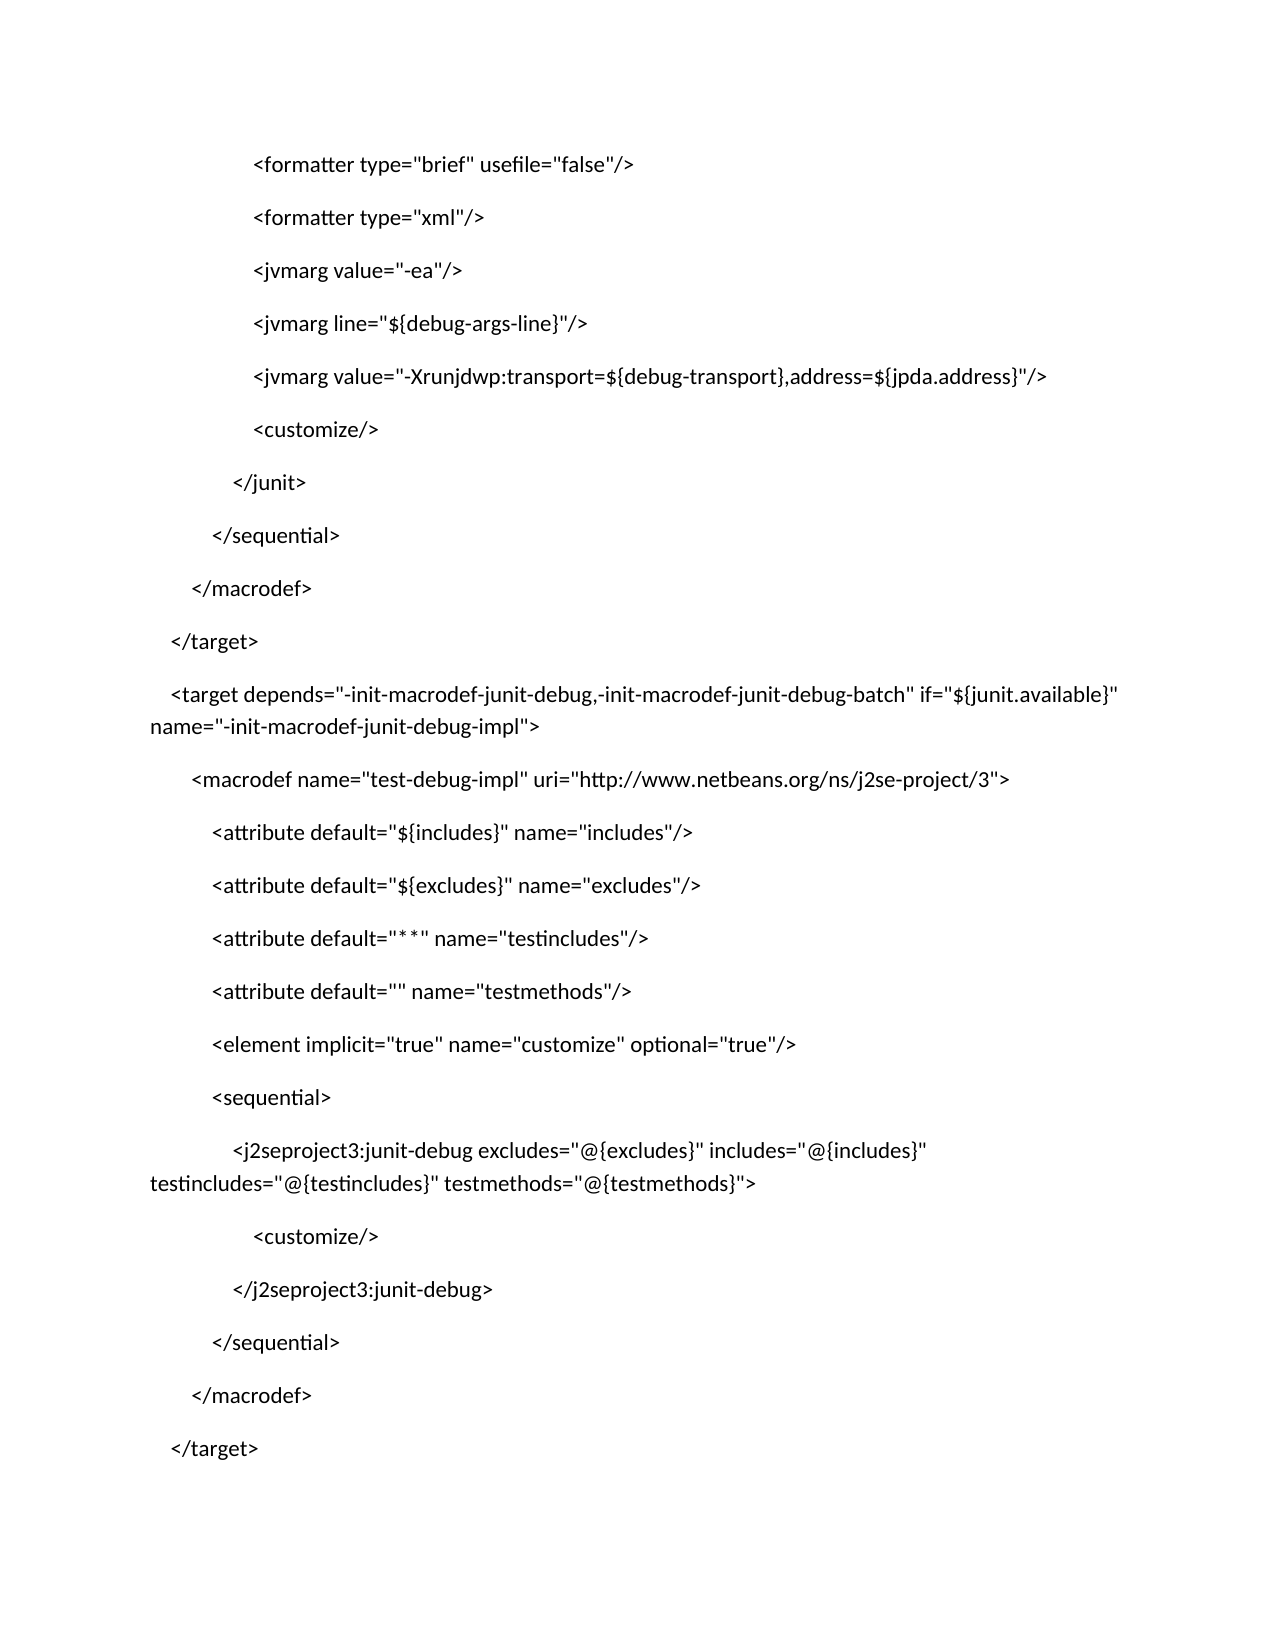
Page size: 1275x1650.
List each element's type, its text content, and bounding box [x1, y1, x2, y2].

text </target> [150, 627, 1125, 655]
text </target> [150, 1434, 1125, 1462]
text <attribute default="**" name="testincludes"/> [150, 924, 1125, 952]
text <macrodef name="test-debug-impl" uri="http://www.netbeans.org/ns/j2se-project/3"> [150, 765, 1125, 793]
text <jvmarg line="${debug-args-line}"/> [150, 309, 1125, 337]
text </macrodef> [150, 1381, 1125, 1409]
text </macrodef> [150, 574, 1125, 602]
text </j2seproject3:junit-debug> [150, 1275, 1125, 1303]
text <formatter type="brief" usefile="false"/> [150, 150, 1125, 178]
text </junit> [150, 468, 1125, 496]
text <customize/> [150, 415, 1125, 443]
text <target depends="-init-macrodef-junit-debug,-init-macrodef-junit-debug-batch" if="${junit.available}" name="-init-macrodef-junit-debug-impl"> [150, 680, 1125, 740]
text <jvmarg value="-ea"/> [150, 256, 1125, 284]
text <attribute default="" name="testmethods"/> [150, 977, 1125, 1006]
text <attribute default="${excludes}" name="excludes"/> [150, 871, 1125, 899]
text <j2seproject3:junit-debug excludes="@{excludes}" includes="@{includes}" testincludes="@{testincludes}" testmethods="@{testmethods}"> [150, 1137, 1125, 1197]
text <jvmarg value="-Xrunjdwp:transport=${debug-transport},address=${jpda.address}"/> [150, 362, 1125, 390]
text </sequential> [150, 1328, 1125, 1356]
text <sequential> [150, 1083, 1125, 1112]
text <element implicit="true" name="customize" optional="true"/> [150, 1031, 1125, 1058]
text <attribute default="${includes}" name="includes"/> [150, 818, 1125, 846]
text </sequential> [150, 521, 1125, 549]
text <formatter type="xml"/> [150, 203, 1125, 231]
text <customize/> [150, 1222, 1125, 1250]
